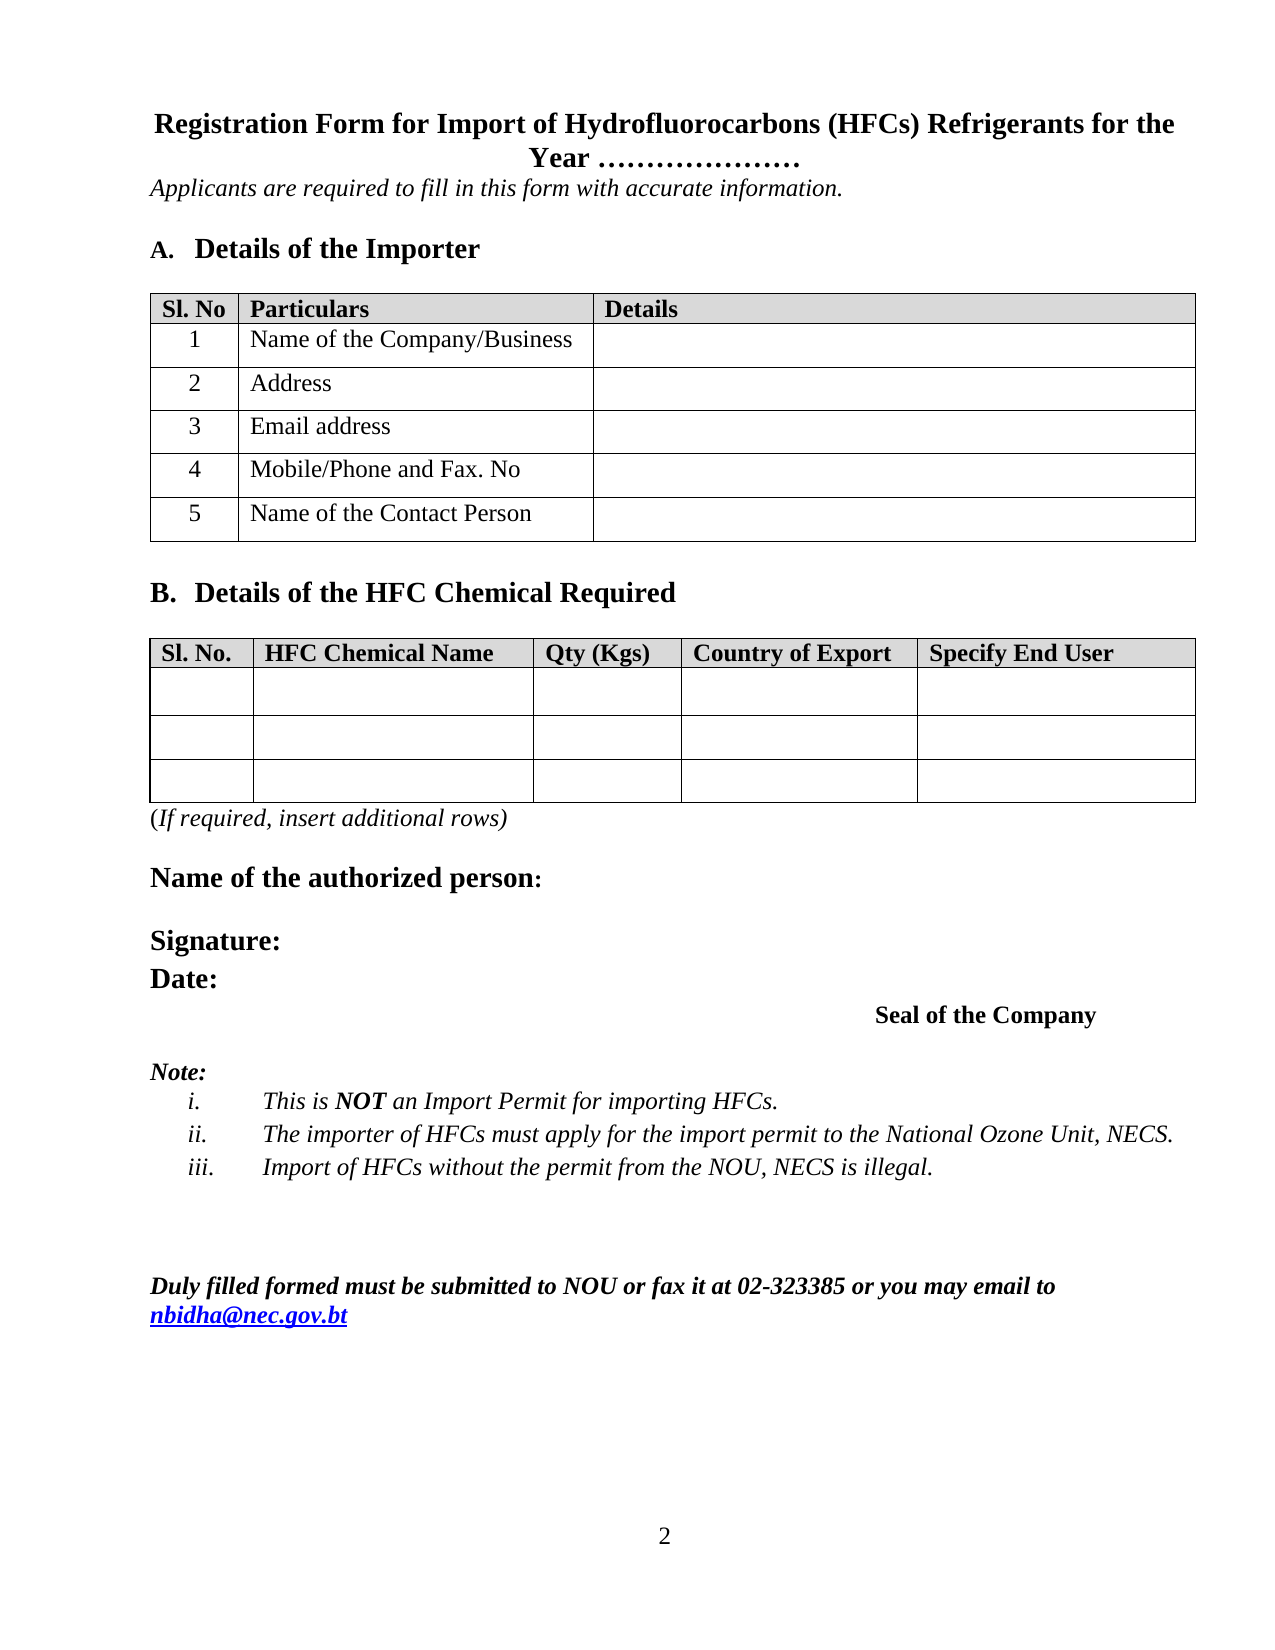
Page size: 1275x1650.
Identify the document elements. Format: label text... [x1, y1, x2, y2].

table_cell [594, 324, 1195, 367]
text (If required, insert additional rows) [150, 803, 1179, 832]
table_cell [151, 760, 253, 802]
table_cell 1 [151, 324, 238, 367]
table_cell [254, 668, 533, 714]
text Seal of the Company [825, 1000, 1179, 1028]
text Name of the authorized person: [150, 860, 1179, 894]
table_cell Email address [239, 411, 593, 453]
text Date: [150, 961, 1179, 995]
list Details of the HFC Chemical Required [150, 575, 1179, 609]
table_header Qty (Kgs) [534, 639, 681, 667]
table_cell [534, 716, 681, 759]
table_header Country of Export [682, 639, 917, 667]
table_cell [151, 716, 253, 759]
table_header Details [594, 294, 1195, 323]
text Signature: [150, 923, 1179, 956]
table_cell [594, 454, 1195, 497]
table_cell [682, 760, 917, 802]
table_cell [918, 716, 1195, 759]
table_cell [682, 716, 917, 759]
table_cell Address [239, 368, 593, 410]
table_cell [534, 760, 681, 802]
table_cell [918, 668, 1195, 714]
list Details of the Importer [150, 231, 1179, 264]
table_cell [682, 668, 917, 714]
table_cell 4 [151, 454, 238, 497]
table_cell Mobile/Phone and Fax. No [239, 454, 593, 497]
table_cell [254, 760, 533, 802]
text Applicants are required to fill in this form with accurate information. [150, 173, 1179, 202]
table_cell [918, 760, 1195, 802]
table_cell Name of the Contact Person [239, 498, 593, 541]
table_cell 5 [151, 498, 238, 541]
table_cell [594, 498, 1195, 541]
list Import of HFCs without the permit from the NOU, NECS is illegal. [187, 1152, 1179, 1181]
text Duly filled formed must be submitted to NOU or fax it at 02-323385 or you may email to nbidha@nec.gov.bt [150, 1271, 1179, 1329]
text Note: [150, 1057, 1179, 1086]
table_header Specify End User [918, 639, 1195, 667]
table_cell [534, 668, 681, 714]
table_cell 3 [151, 411, 238, 453]
table_cell 2 [151, 368, 238, 410]
table_header HFC Chemical Name [254, 639, 533, 667]
table_header Particulars [239, 294, 593, 323]
table_cell Name of the Company/Business [239, 324, 593, 367]
list The importer of HFCs must apply for the import permit to the National Ozone Unit, NECS. [187, 1119, 1179, 1148]
table_cell [594, 411, 1195, 453]
text Registration Form for Import of Hydrofluorocarbons (HFCs) Refrigerants for the Year ………………… [150, 106, 1179, 173]
table_cell [151, 668, 253, 714]
list This is NOT an Import Permit for importing HFCs. [187, 1086, 1179, 1115]
table_header Sl. No. [151, 639, 253, 667]
table_cell [594, 368, 1195, 410]
table_cell [254, 716, 533, 759]
table_header Sl. No [151, 294, 238, 323]
